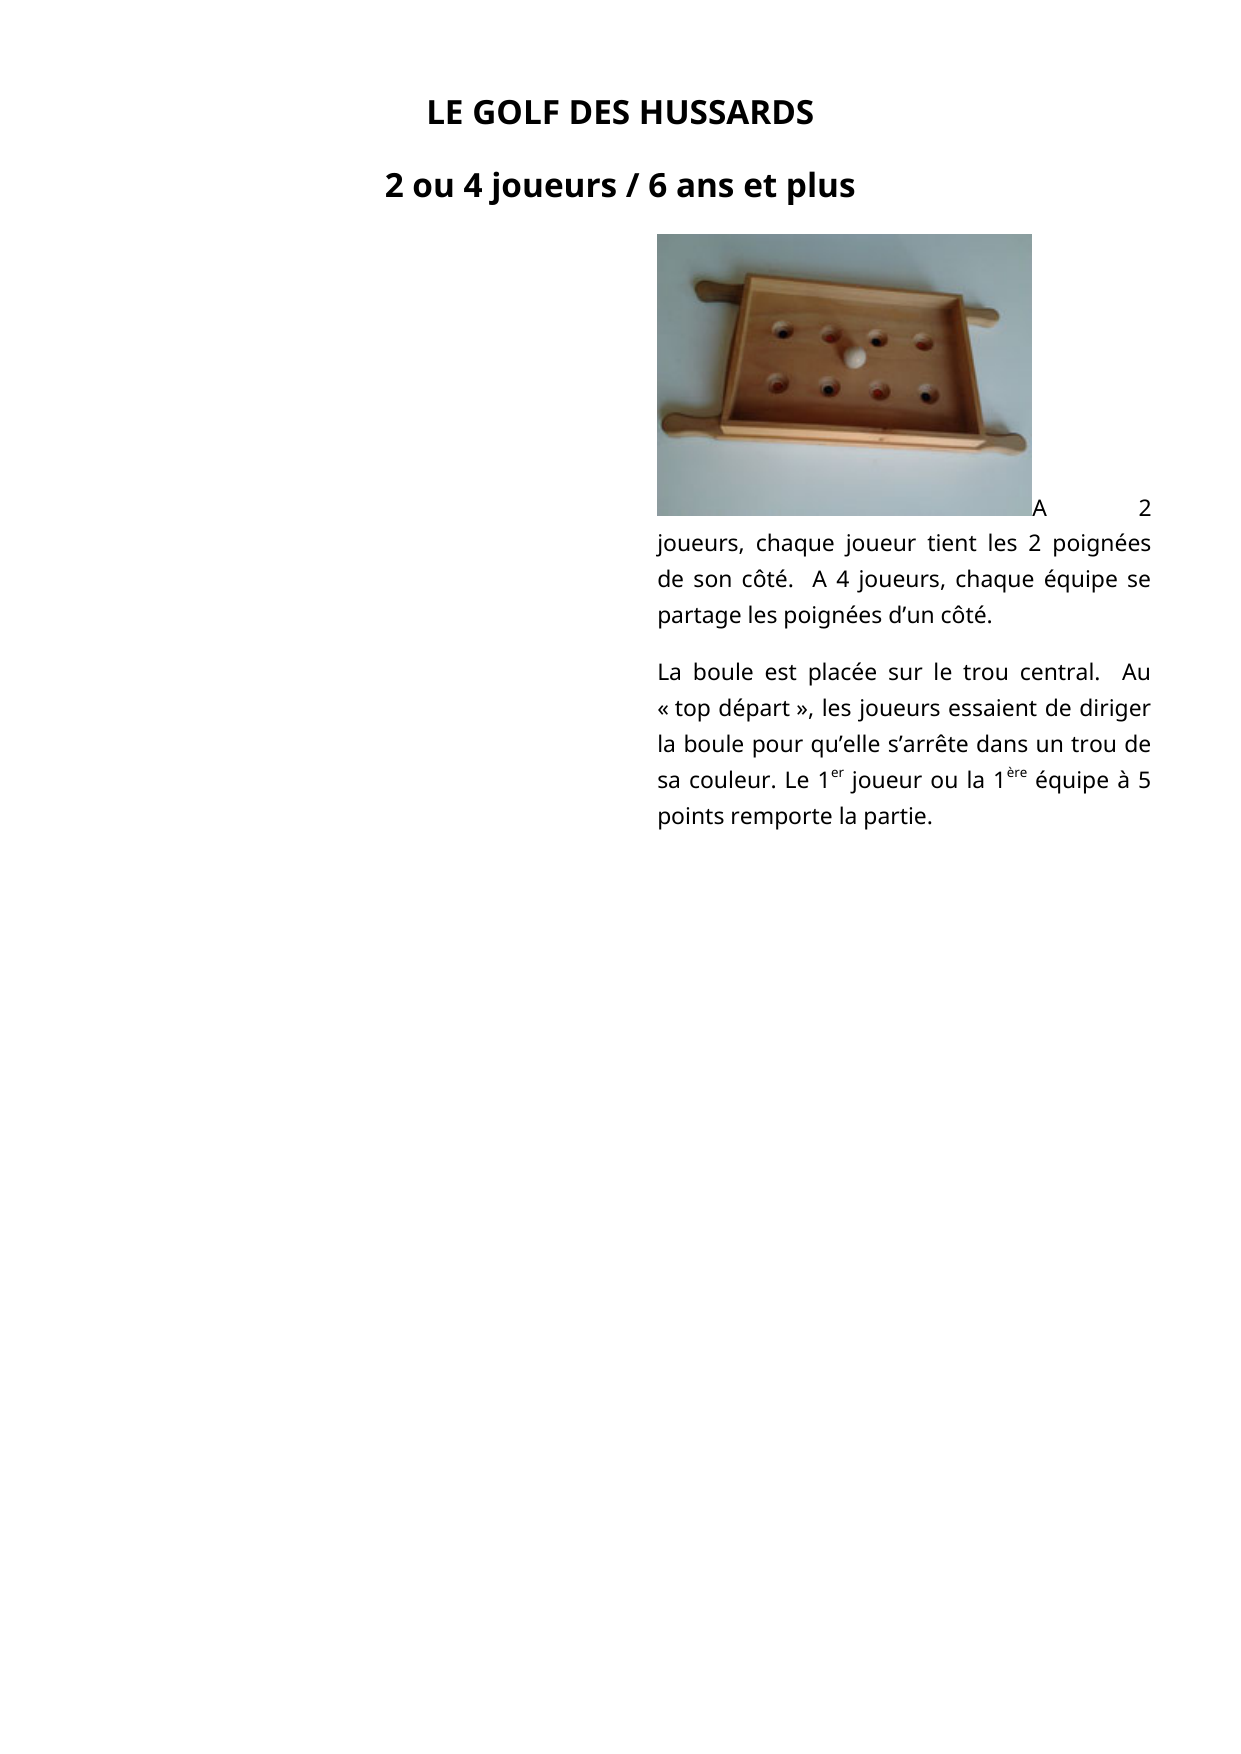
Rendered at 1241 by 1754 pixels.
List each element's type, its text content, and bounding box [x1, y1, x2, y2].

text LE GOLF DES HUSSARDS [89, 89, 1152, 134]
text La boule est placée sur le trou central. Au « top départ », les joueurs essaient de diriger la boule pour qu’elle s’arrête dans un trou de sa couleur. Le 1er joueur ou la 1ère équipe à 5 points remporte la partie. [657, 656, 1152, 831]
text 2 ou 4 joueurs / 6 ans et plus [89, 162, 1152, 207]
picture [657, 234, 1032, 516]
